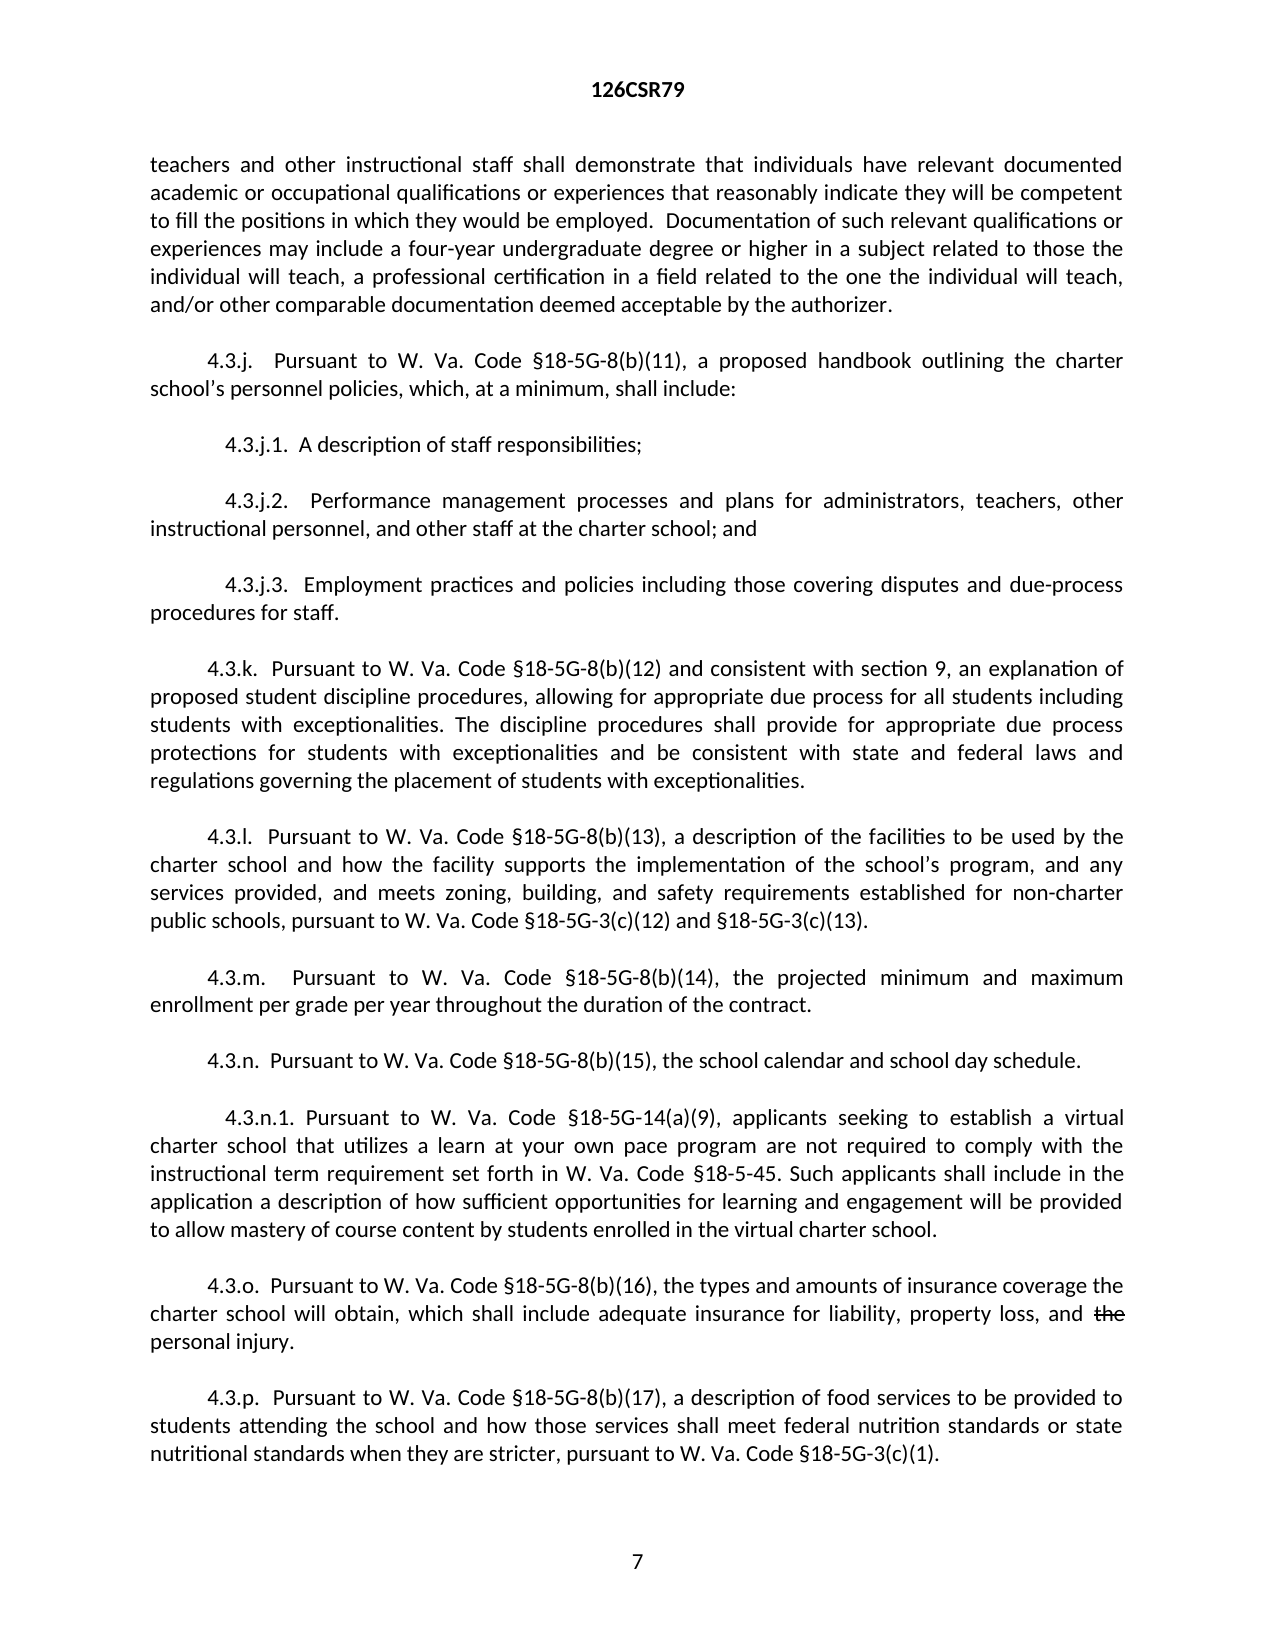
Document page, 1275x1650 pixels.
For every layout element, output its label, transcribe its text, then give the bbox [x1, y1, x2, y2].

text 4.3.n. Pursuant to W. Va. Code §18-5G-8(b)(15), the school calendar and school day schedule. [150, 1047, 1125, 1075]
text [150, 150, 1125, 318]
text 4.3.j.2. Performance management processes and plans for administrators, teachers, other instructional personnel, and other staff at the charter school; and [150, 486, 1125, 542]
text 4.3.j.3. Employment practices and policies including those covering disputes and due-process procedures for staff. [150, 570, 1125, 626]
text 4.3.j. Pursuant to W. Va. Code §18-5G-8(b)(11), a proposed handbook outlining the charter school’s personnel policies, which, at a minimum, shall include: [150, 346, 1125, 402]
text 4.3.j.1. A description of staff responsibilities; [150, 430, 1125, 458]
text 4.3.l. Pursuant to W. Va. Code §18-5G-8(b)(13), a description of the facilities to be used by the charter school and how the facility supports the implementation of the school’s program, and any services provided, and meets zoning, building, and safety requirements established for non-charter public schools, pursuant to W. Va. Code §18-5G-3(c)(12) and §18-5G-3(c)(13). [150, 822, 1125, 934]
text 4.3.o. Pursuant to W. Va. Code §18-5G-8(b)(16), the types and amounts of insurance coverage the charter school will obtain, which shall include adequate insurance for liability, property loss, and the personal injury. [150, 1271, 1125, 1355]
text 4.3.p. Pursuant to W. Va. Code §18-5G-8(b)(17), a description of food services to be provided to students attending the school and how those services shall meet federal nutrition standards or state nutritional standards when they are stricter, pursuant to W. Va. Code §18-5G-3(c)(1). [150, 1383, 1125, 1467]
text 4.3.n.1. Pursuant to W. Va. Code §18-5G-14(a)(9), applicants seeking to establish a virtual charter school that utilizes a learn at your own pace program are not required to comply with the instructional term requirement set forth in W. Va. Code §18-5-45. Such applicants shall include in the application a description of how sufficient opportunities for learning and engagement will be provided to allow mastery of course content by students enrolled in the virtual charter school. [150, 1103, 1125, 1243]
text 4.3.m. Pursuant to W. Va. Code §18-5G-8(b)(14), the projected minimum and maximum enrollment per grade per year throughout the duration of the contract. [150, 963, 1125, 1019]
text 4.3.k. Pursuant to W. Va. Code §18-5G-8(b)(12) and consistent with section 9, an explanation of proposed student discipline procedures, allowing for appropriate due process for all students including students with exceptionalities. The discipline procedures shall provide for appropriate due process protections for students with exceptionalities and be consistent with state and federal laws and regulations governing the placement of students with exceptionalities. [150, 654, 1125, 794]
